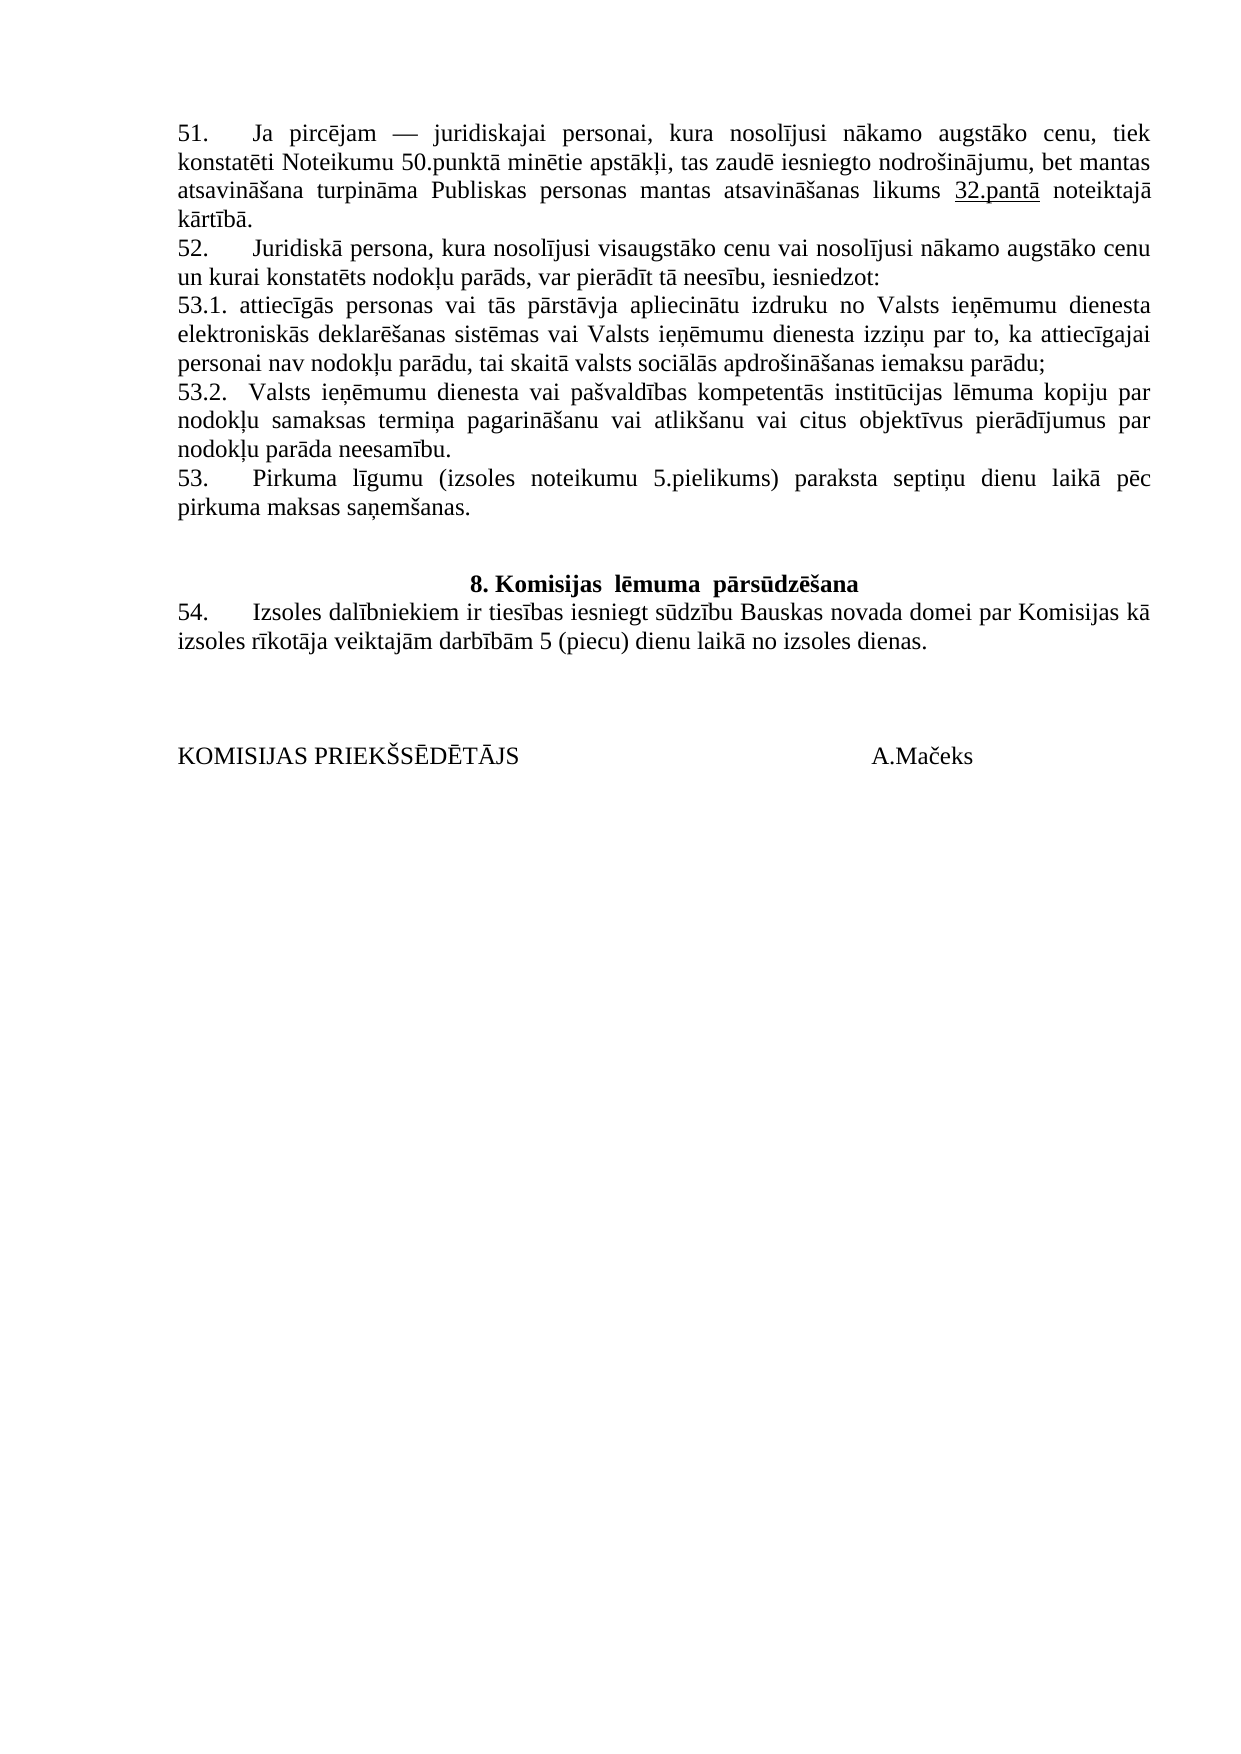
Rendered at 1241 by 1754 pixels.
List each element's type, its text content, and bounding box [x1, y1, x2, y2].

text 53.1. attiecīgās personas vai tās pārstāvja apliecinātu izdruku no Valsts ieņēmumu dienesta elektroniskās deklarēšanas sistēmas vai Valsts ieņēmumu dienesta izziņu par to, ka attiecīgajai personai nav nodokļu parādu, tai skaitā valsts sociālās apdrošināšanas iemaksu parādu; [177, 291, 1152, 377]
list Izsoles dalībniekiem ir tiesības iesniegt sūdzību Bauskas novada domei par Komisijas kā izsoles rīkotāja veiktajām darbībām 5 (piecu) dienu laikā no izsoles dienas. [177, 597, 1152, 655]
text KOMISIJAS PRIEKŠSĒDĒTĀJS A.Mačeks [177, 741, 1152, 770]
list Ja pircējam — juridiskajai personai, kura nosolījusi nākamo augstāko cenu, tiek konstatēti Noteikumu 50.punktā minētie apstākļi, tas zaudē iesniegto nodrošinājumu, bet mantas atsavināšana turpināma Publiskas personas mantas atsavināšanas likums 32.pantā noteiktajā kārtībā. [177, 118, 1152, 233]
text 8. Komisijas lēmuma pārsūdzēšana [177, 569, 1152, 597]
text 53.2. Valsts ieņēmumu dienesta vai pašvaldības kompetentās institūcijas lēmuma kopiju par nodokļu samaksas termiņa pagarināšanu vai atlikšanu vai citus objektīvus pierādījumus par nodokļu parāda neesamību. [177, 377, 1152, 463]
list Juridiskā persona, kura nosolījusi visaugstāko cenu vai nosolījusi nākamo augstāko cenu un kurai konstatēts nodokļu parāds, var pierādīt tā neesību, iesniedzot: [177, 233, 1152, 291]
list Pirkuma līgumu (izsoles noteikumu 5.pielikums) paraksta septiņu dienu laikā pēc pirkuma maksas saņemšanas. [177, 463, 1152, 521]
